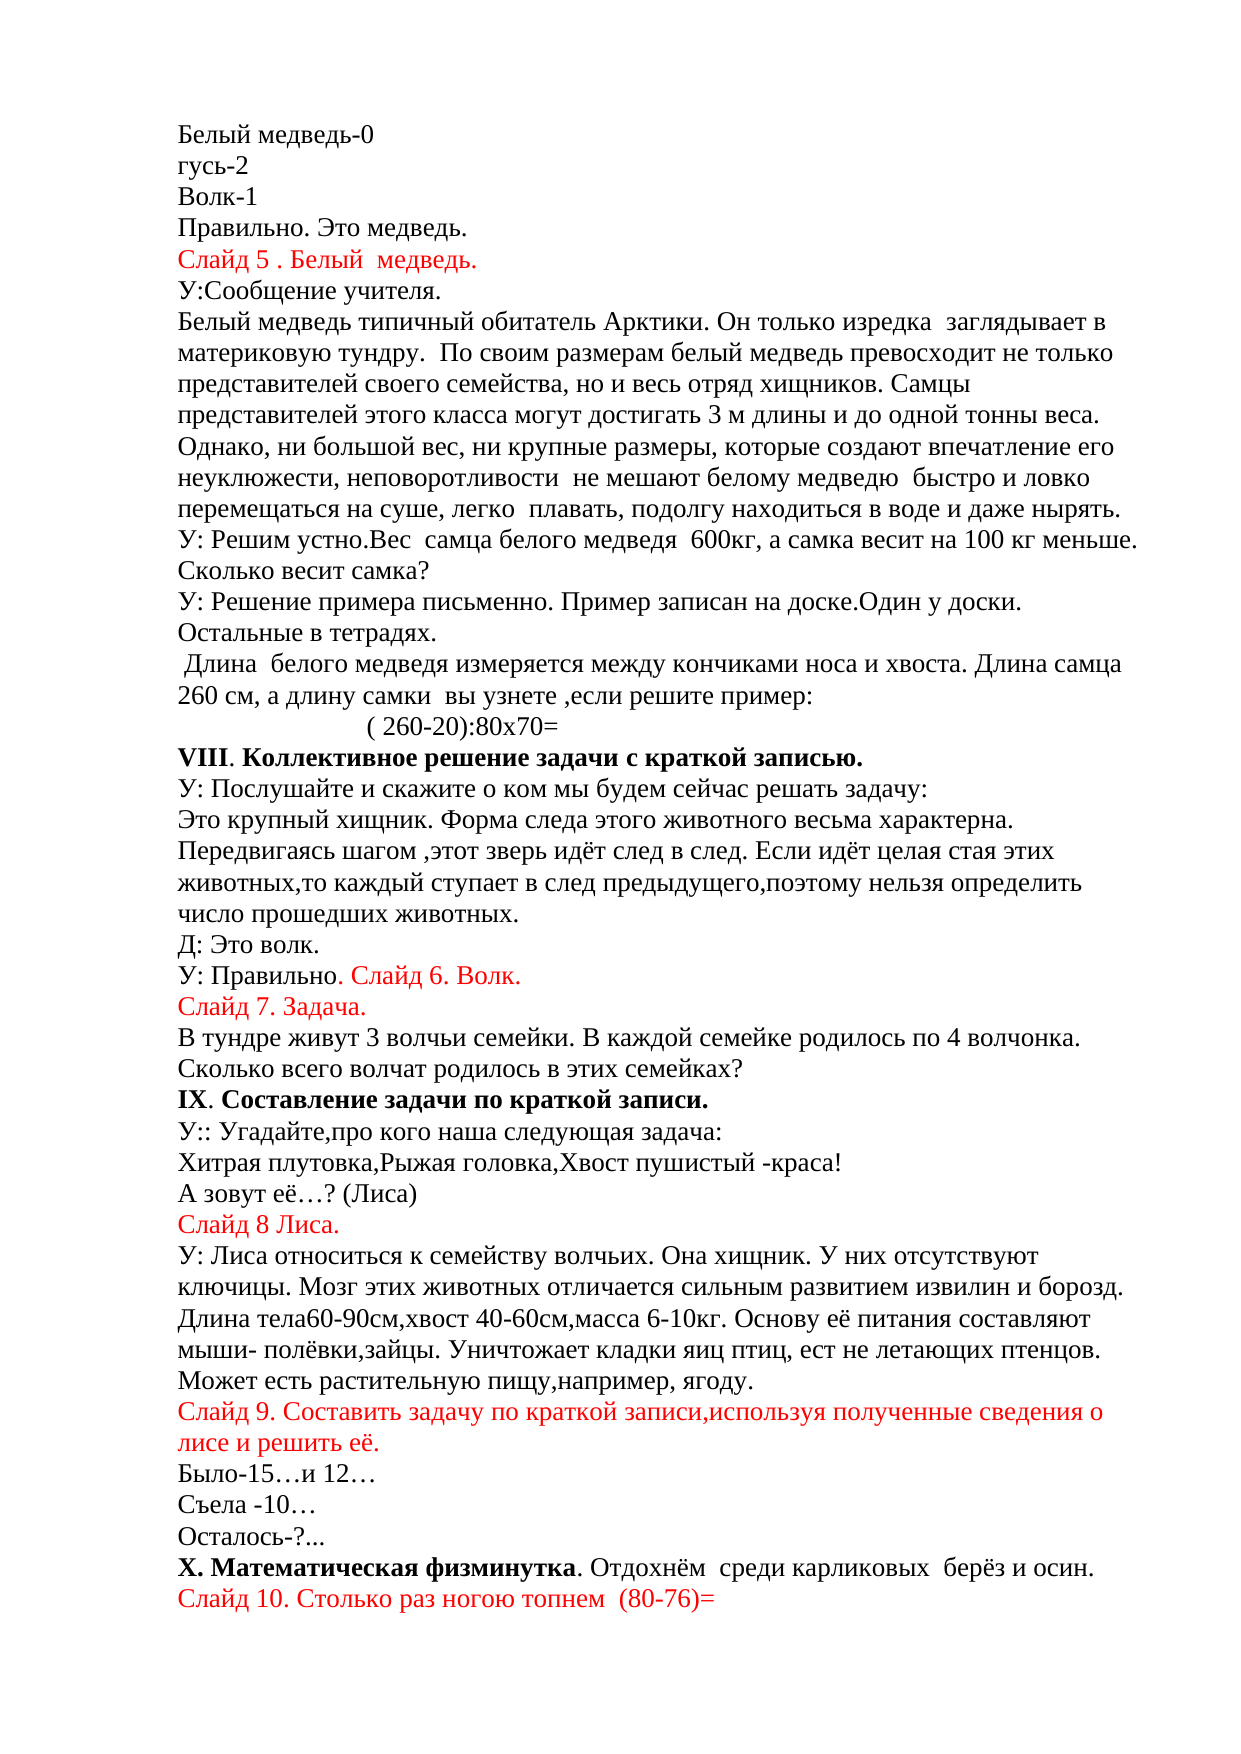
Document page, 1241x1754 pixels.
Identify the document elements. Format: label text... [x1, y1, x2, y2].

text Было-15…и 12… [177, 1457, 1152, 1488]
text У: Правильно. Слайд 6. Волк. [177, 959, 1152, 990]
text Слайд 8 Лиса. [177, 1208, 1152, 1239]
text У:: Угадайте,про кого наша следующая задача: [177, 1115, 1152, 1146]
text Это крупный хищник. Форма следа этого животного весьма характерна. Передвигаясь шагом ,этот зверь идёт след в след. Если идёт целая стая этих животных,то каждый ступает в след предыдущего,поэтому нельзя определить число прошедших животных. [177, 803, 1152, 928]
text Слайд 5 . Белый медведь. [177, 243, 1152, 274]
text А зовут её…? (Лиса) [177, 1177, 1152, 1208]
text Д: Это волк. [177, 928, 1152, 959]
text У: Решение примера письменно. Пример записан на доске.Один у доски. Остальные в тетрадях. [177, 585, 1152, 648]
text У: Послушайте и скажите о ком мы будем сейчас решать задачу: [177, 772, 1152, 803]
text Белый медведь-0 [177, 118, 1152, 149]
text IX. Составление задачи по краткой записи. [177, 1084, 1152, 1115]
text Белый медведь типичный обитатель Арктики. Он только изредка заглядывает в материковую тундру. По своим размерам белый медведь превосходит не только представителей своего семейства, но и весь отряд хищников. Самцы представителей этого класса могут достигать 3 м длины и до одной тонны веса. Однако, ни большой вес, ни крупные размеры, которые создают впечатление его неуклюжести, неповоротливости не мешают белому медведю быстро и ловко перемещаться на суше, легко плавать, подолгу находиться в воде и даже нырять. [177, 305, 1152, 523]
text Слайд 9. Составить задачу по краткой записи,используя полученные сведения о лисе и решить её. [177, 1395, 1152, 1457]
text Длина белого медведя измеряется между кончиками носа и хвоста. Длина самца 260 см, а длину самки вы узнете ,если решите пример: [177, 648, 1152, 710]
text Слайд 7. Задача. [177, 990, 1152, 1021]
text Съела -10… [177, 1488, 1152, 1520]
text VIII. Коллективное решение задачи c краткой записью. [177, 741, 1152, 772]
text Правильно. Это медведь. [177, 212, 1152, 243]
text Сколько всего волчат родилось в этих семейках? [177, 1052, 1152, 1084]
text У:Сообщение учителя. [177, 274, 1152, 305]
text Хитрая плутовка,Рыжая головка,Хвост пушистый -краса! [177, 1146, 1152, 1177]
text Волк-1 [177, 180, 1152, 212]
text У: Лиса относиться к семейству волчьих. Она хищник. У них отсутствуют ключицы. Мозг этих животных отличается сильным развитием извилин и борозд. Длина тела60-90см,хвост 40-60см,масса 6-10кг. Основу её питания составляют мыши- полёвки,зайцы. Уничтожает кладки яиц птиц, ест не летающих птенцов. Может есть растительную пищу,например, ягоду. [177, 1239, 1152, 1395]
text У: Решим устно.Вес самца белого медведя 600кг, а самка весит на 100 кг меньше. Сколько весит самка? [177, 523, 1152, 585]
text Слайд 10. Столько раз ногою топнем (80-76)= [177, 1582, 1152, 1613]
text ( 260-20):80х70= [177, 710, 1152, 741]
text Осталось-?... [177, 1520, 1152, 1551]
text X. Математическая физминутка. Отдохнём среди карликовых берёз и осин. [177, 1551, 1152, 1582]
text гусь-2 [177, 149, 1152, 180]
text В тундре живут 3 волчьи семейки. В каждой семейке родилось по 4 волчонка. [177, 1021, 1152, 1052]
